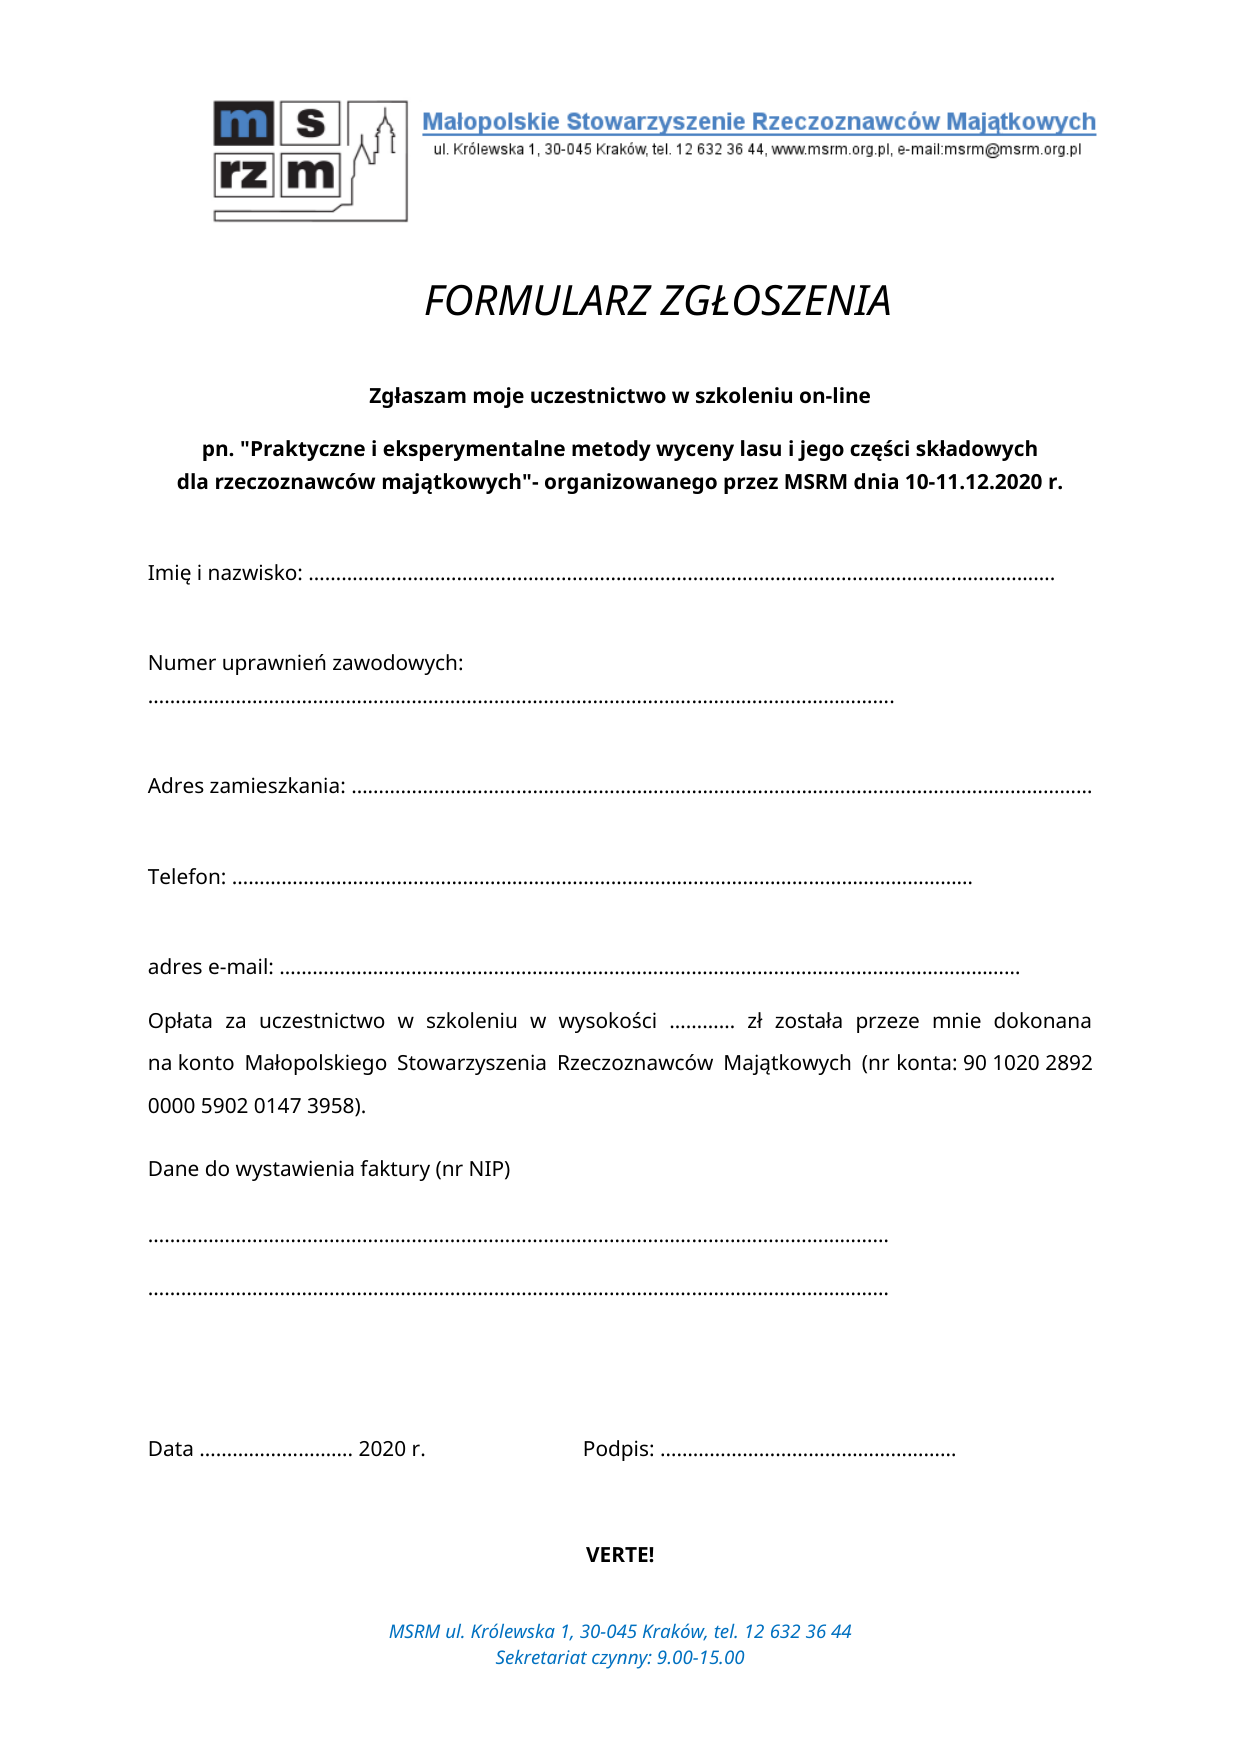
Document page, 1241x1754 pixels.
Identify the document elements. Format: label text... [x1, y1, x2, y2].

text Imię i nazwisko: ………………………………………………………………………………………………………………………. [148, 558, 1093, 586]
list FORMULARZ ZGŁOSZENIA [223, 271, 1093, 328]
text adres e-mail: ……………………………………………………………………………………………………………………… [148, 952, 1093, 981]
text Zgłaszam moje uczestnictwo w szkoleniu on-line [148, 381, 1093, 409]
text ……………………………………………………………………………………………………………………… [148, 1220, 1093, 1248]
text Telefon: ……………………………………………………………………………………………………………………… [148, 862, 1093, 890]
text Opłata za uczestnictwo w szkoleniu w wysokości ………… zł została przeze mnie dokonana na konto Małopolskiego Stowarzyszenia Rzeczoznawców Majątkowych (nr konta: 90 1020 2892 0000 5902 0147 3958). [148, 1006, 1093, 1119]
text Data ………………………. 2020 r. Podpis: ……………………………………………… [148, 1434, 1093, 1462]
text Numer uprawnień zawodowych: ………………………………………………………………………………………………………………………. [148, 648, 1093, 709]
text ……………………………………………………………………………………………………………………… [148, 1273, 1093, 1302]
picture [147, 29, 1147, 243]
text VERTE! [148, 1541, 1093, 1569]
text Adres zamieszkania: ……………………………………………………………………………………………………………………… [148, 771, 1093, 800]
text Dane do wystawienia faktury (nr NIP) [148, 1154, 1093, 1183]
text pn. "Praktyczne i eksperymentalne metody wyceny lasu i jego części składowych dla rzeczoznawców majątkowych"- organizowanego przez MSRM dnia 10-11.12.2020 r. [148, 434, 1093, 496]
